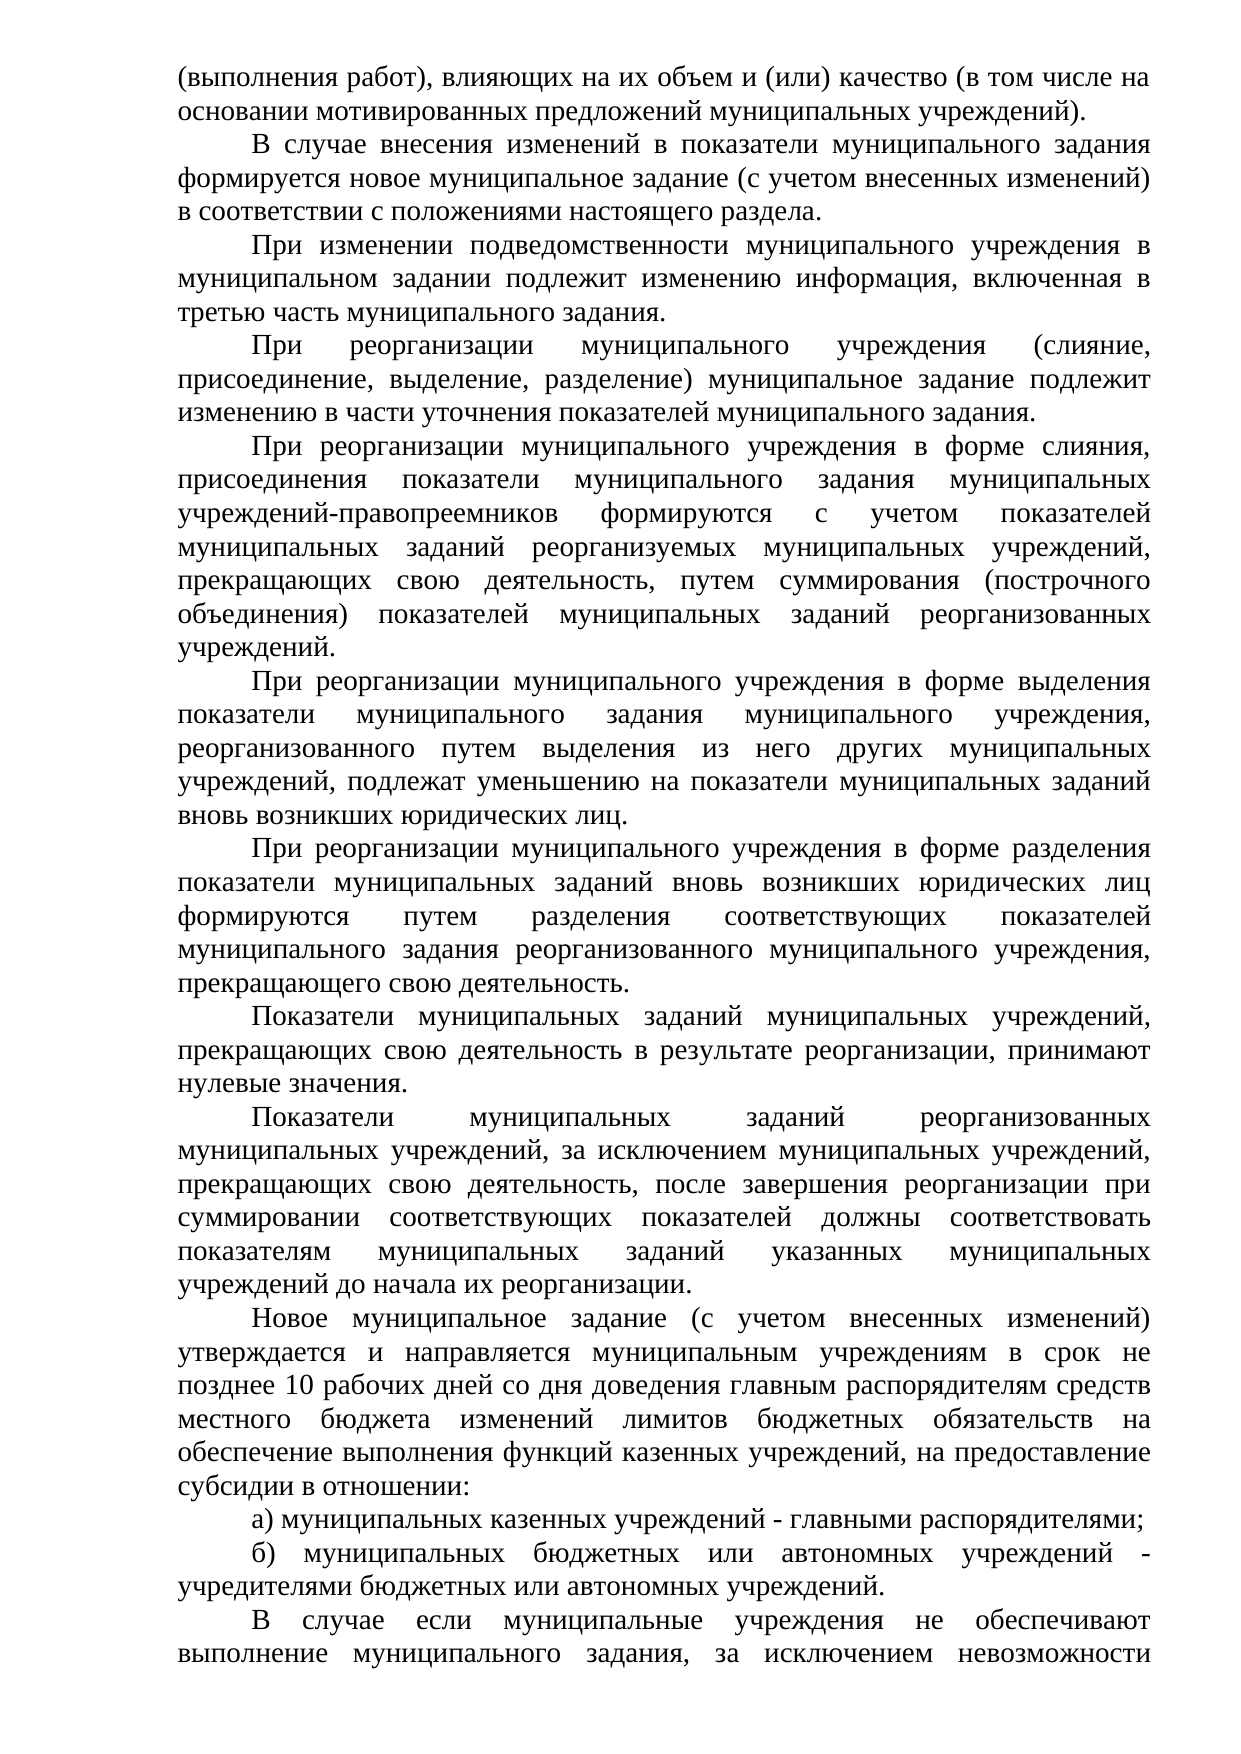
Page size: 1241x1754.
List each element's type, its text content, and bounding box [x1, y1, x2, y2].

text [177, 59, 1152, 126]
text б) муниципальных бюджетных или автономных учреждений - учредителями бюджетных или автономных учреждений. [177, 1535, 1152, 1602]
text Показатели муниципальных заданий муниципальных учреждений, прекращающих свою деятельность в результате реорганизации, принимают нулевые значения. [177, 998, 1152, 1099]
text При реорганизации муниципального учреждения в форме слияния, присоединения показатели муниципального задания муниципальных учреждений-правопреемников формируются с учетом показателей муниципальных заданий реорганизуемых муниципальных учреждений, прекращающих свою деятельность, путем суммирования (построчного объединения) показателей муниципальных заданий реорганизованных учреждений. [177, 428, 1152, 663]
text Новое муниципальное задание (с учетом внесенных изменений) утверждается и направляется муниципальным учреждениям в срок не позднее 10 рабочих дней со дня доведения главным распорядителям средств местного бюджета изменений лимитов бюджетных обязательств на обеспечение выполнения функций казенных учреждений, на предоставление субсидии в отношении: [177, 1300, 1152, 1501]
text При реорганизации муниципального учреждения в форме разделения показатели муниципальных заданий вновь возникших юридических лиц формируются путем разделения соответствующих показателей муниципального задания реорганизованного муниципального учреждения, прекращающего свою деятельность. [177, 831, 1152, 998]
text При изменении подведомственности муниципального учреждения в муниципальном задании подлежит изменению информация, включенная в третью часть муниципального задания. [177, 227, 1152, 327]
text При реорганизации муниципального учреждения (слияние, присоединение, выделение, разделение) муниципальное задание подлежит изменению в части уточнения показателей муниципального задания. [177, 327, 1152, 428]
text При реорганизации муниципального учреждения в форме выделения показатели муниципального задания муниципального учреждения, реорганизованного путем выделения из него других муниципальных учреждений, подлежат уменьшению на показатели муниципальных заданий вновь возникших юридических лиц. [177, 663, 1152, 831]
text Показатели муниципальных заданий реорганизованных муниципальных учреждений, за исключением муниципальных учреждений, прекращающих свою деятельность, после завершения реорганизации при суммировании соответствующих показателей должны соответствовать показателям муниципальных заданий указанных муниципальных учреждений до начала их реорганизации. [177, 1099, 1152, 1300]
text а) муниципальных казенных учреждений - главными распорядителями; [177, 1501, 1152, 1535]
text В случае внесения изменений в показатели муниципального задания формируется новое муниципальное задание (с учетом внесенных изменений) в соответствии с положениями настоящего раздела. [177, 126, 1152, 227]
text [177, 1602, 1152, 1669]
